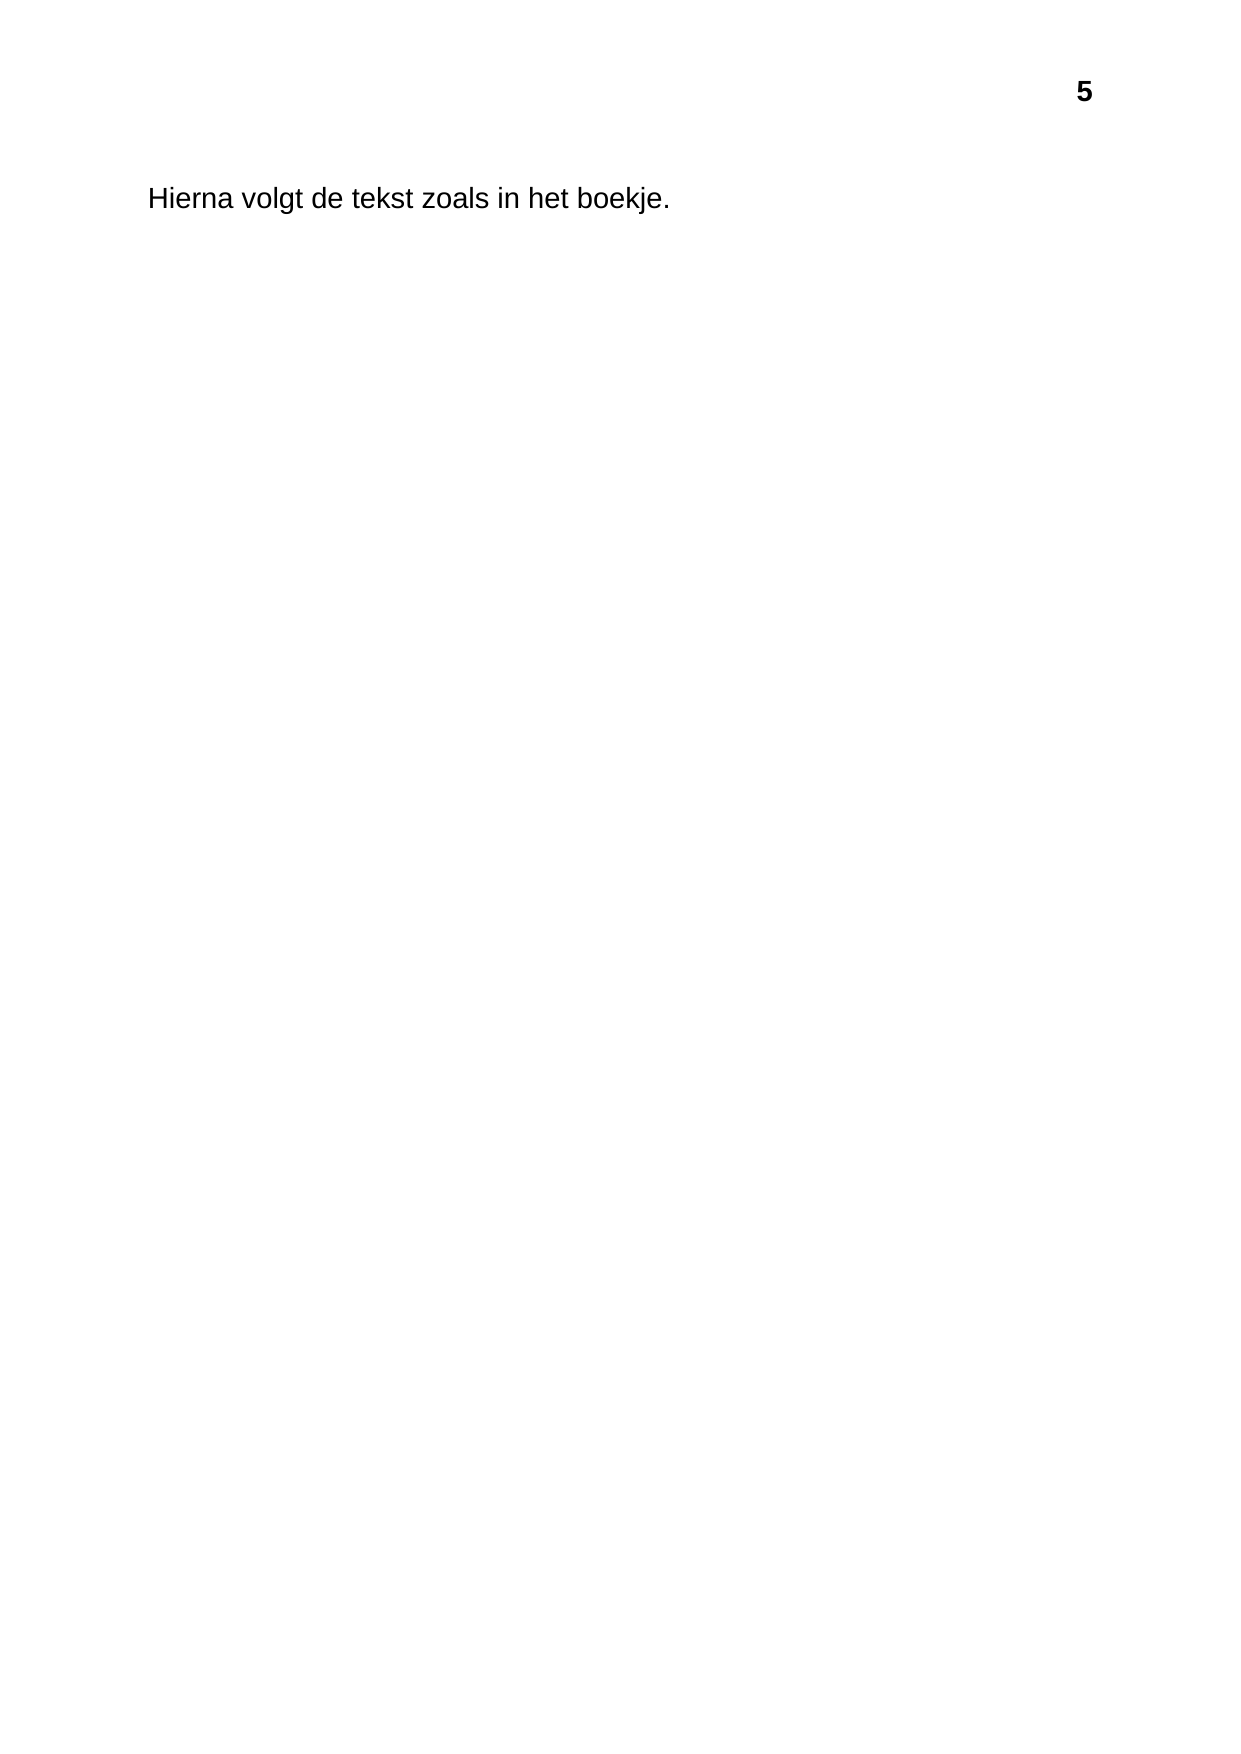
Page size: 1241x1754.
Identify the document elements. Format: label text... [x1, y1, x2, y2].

text Hierna volgt de tekst zoals in het boekje. [148, 181, 1093, 215]
